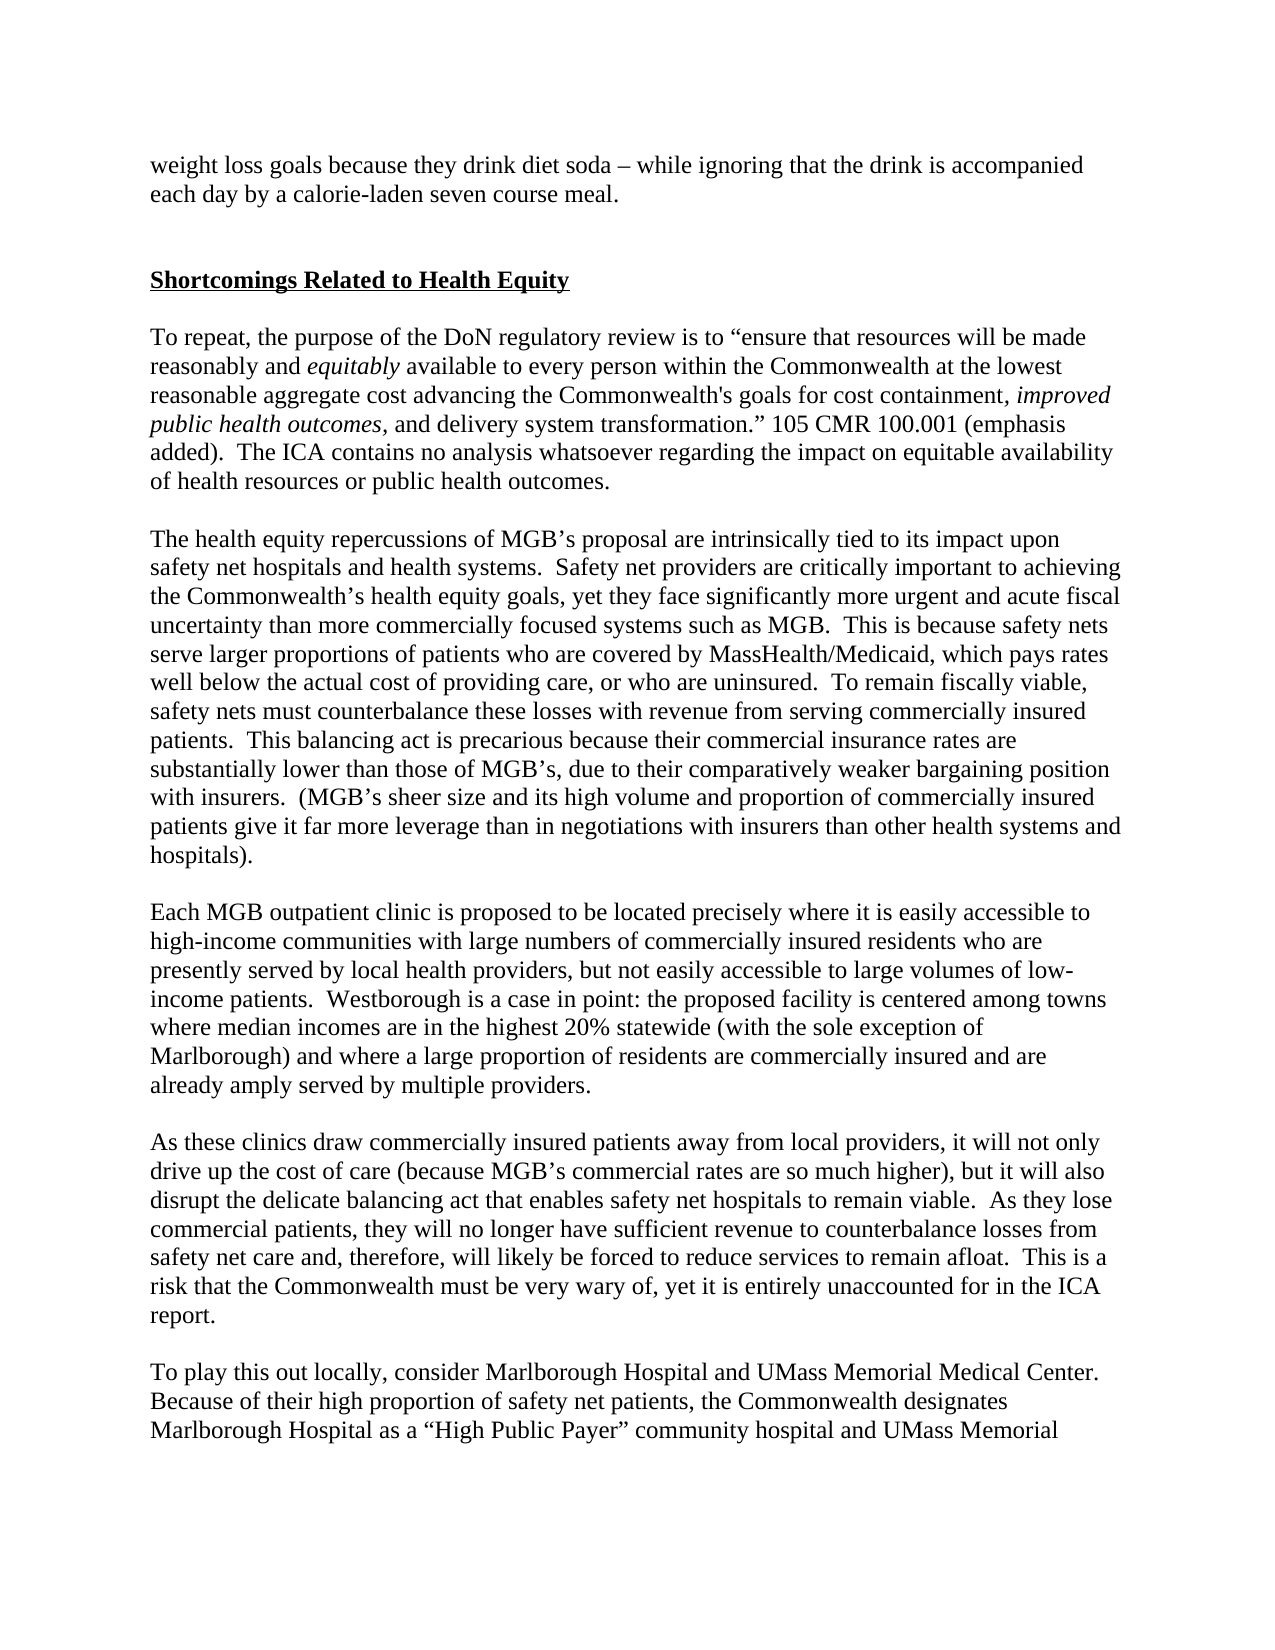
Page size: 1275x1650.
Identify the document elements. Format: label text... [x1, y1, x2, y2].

text Each MGB outpatient clinic is proposed to be located precisely where it is easily accessible to high-income communities with large numbers of commercially insured residents who are presently served by local health providers, but not easily accessible to large volumes of low-income patients. Westborough is a case in point: the proposed facility is centered among towns where median incomes are in the highest 20% statewide (with the sole exception of Marlborough) and where a large proportion of residents are commercially insured and are already amply served by multiple providers. [150, 897, 1125, 1099]
text The health equity repercussions of MGB’s proposal are intrinsically tied to its impact upon safety net hospitals and health systems. Safety net providers are critically important to achieving the Commonwealth’s health equity goals, yet they face significantly more urgent and acute fiscal uncertainty than more commercially focused systems such as MGB. This is because safety nets serve larger proportions of patients who are covered by MassHealth/Medicaid, which pays rates well below the actual cost of providing care, or who are uninsured. To remain fiscally viable, safety nets must counterbalance these losses with revenue from serving commercially insured patients. This balancing act is precarious because their commercial insurance rates are substantially lower than those of MGB’s, due to their comparatively weaker bargaining position with insurers. (MGB’s sheer size and its high volume and proportion of commercially insured patients give it far more leverage than in negotiations with insurers than other health systems and hospitals). [150, 524, 1125, 869]
text To repeat, the purpose of the DoN regulatory review is to “ensure that resources will be made reasonably and equitably available to every person within the Commonwealth at the lowest reasonable aggregate cost advancing the Commonwealth's goals for cost containment, improved public health outcomes, and delivery system transformation.” 105 CMR 100.001 (emphasis added). The ICA contains no analysis whatsoever regarding the impact on equitable availability of health resources or public health outcomes. [150, 322, 1125, 495]
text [150, 1357, 1125, 1444]
text As these clinics draw commercially insured patients away from local providers, it will not only drive up the cost of care (because MGB’s commercial rates are so much higher), but it will also disrupt the delicate balancing act that enables safety net hospitals to remain viable. As they lose commercial patients, they will no longer have sufficient revenue to counterbalance losses from safety net care and, therefore, will likely be forced to reduce services to remain afloat. This is a risk that the Commonwealth must be very wary of, yet it is entirely unaccounted for in the ICA report. [150, 1127, 1125, 1329]
text Shortcomings Related to Health Equity [150, 265, 1125, 294]
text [150, 150, 1125, 207]
